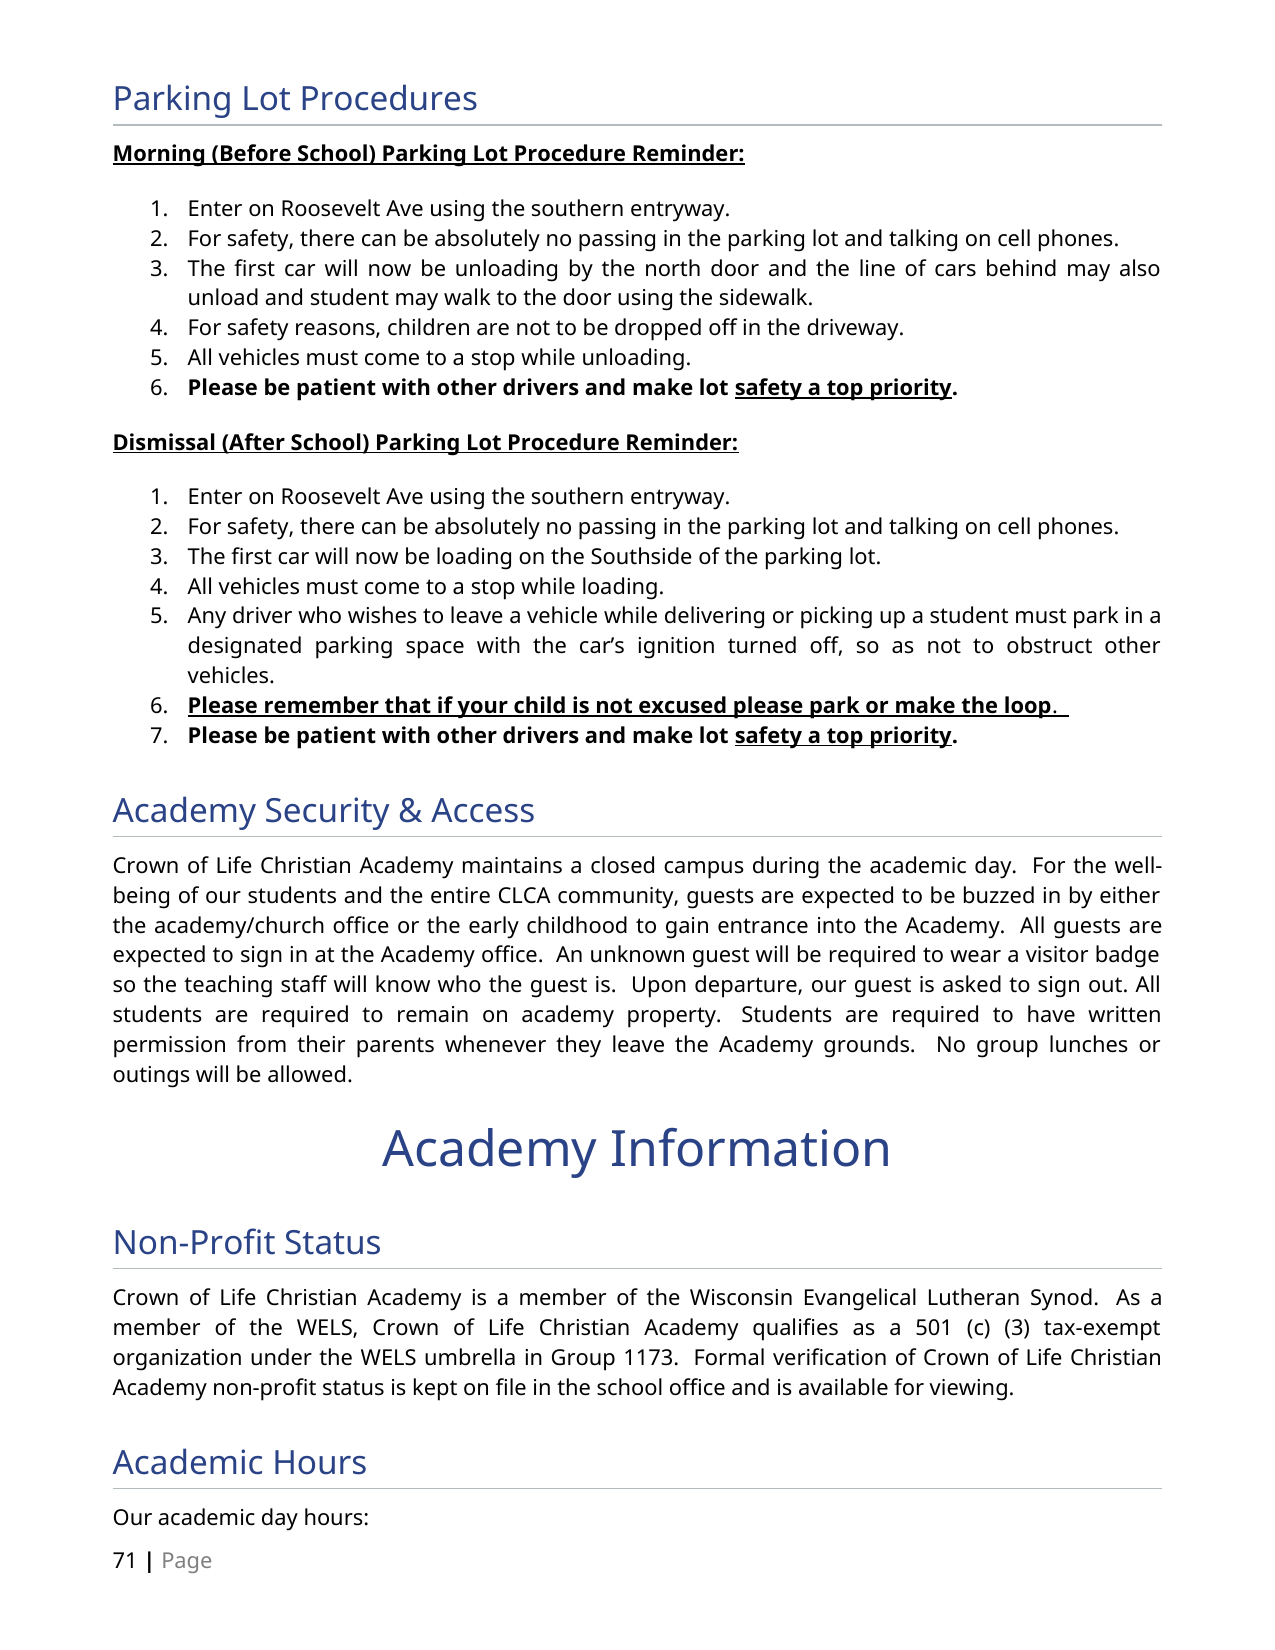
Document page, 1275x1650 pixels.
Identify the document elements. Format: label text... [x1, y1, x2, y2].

text Dismissal (After School) Parking Lot Procedure Reminder: [112, 426, 1162, 456]
subtitle Non-Profit Status [112, 1219, 1162, 1269]
list Please remember that if your child is not excused please park or make the loop. [150, 690, 1162, 719]
title Academy Information [112, 1113, 1162, 1181]
list Please be patient with other drivers and make lot safety a top priority. [150, 372, 1162, 401]
list For safety, there can be absolutely no passing in the parking lot and talking on cell phones. [150, 223, 1162, 252]
text Our academic day hours: [112, 1502, 1162, 1532]
subtitle Academic Hours [112, 1439, 1162, 1489]
list The first car will now be loading on the Southside of the parking lot. [150, 541, 1162, 571]
list All vehicles must come to a stop while loading. [150, 571, 1162, 600]
list The first car will now be unloading by the north door and the line of cars behind may also unload and student may walk to the door using the sidewalk. [150, 252, 1162, 312]
list All vehicles must come to a stop while unloading. [150, 342, 1162, 372]
text Crown of Life Christian Academy maintains a closed campus during the academic day. For the well-being of our students and the entire CLCA community, guests are expected to be buzzed in by either the academy/church office or the early childhood to gain entrance into the Academy. All guests are expected to sign in at the Academy office. An unknown guest will be required to wear a visitor badge so the teaching staff will know who the guest is. Upon departure, our guest is asked to sign out. All students are required to remain on academy property. Students are required to have written permission from their parents whenever they leave the Academy grounds. No group lunches or outings will be allowed. [112, 850, 1162, 1088]
subtitle Parking Lot Procedures [112, 75, 1162, 126]
list Enter on Roosevelt Ave using the southern entryway. [150, 481, 1162, 511]
list Any driver who wishes to leave a vehicle while delivering or picking up a student must park in a designated parking space with the car’s ignition turned off, so as not to obstruct other vehicles. [150, 600, 1162, 690]
text Crown of Life Christian Academy is a member of the Wisconsin Evangelical Lutheran Synod. As a member of the WELS, Crown of Life Christian Academy qualifies as a 501 (c) (3) tax-exempt organization under the WELS umbrella in Group 1173. Formal verification of Crown of Life Christian Academy non-profit status is kept on file in the school office and is available for viewing. [112, 1282, 1162, 1401]
text Morning (Before School) Parking Lot Procedure Reminder: [112, 138, 1162, 168]
list For safety reasons, children are not to be dropped off in the driveway. [150, 312, 1162, 342]
list For safety, there can be absolutely no passing in the parking lot and talking on cell phones. [150, 511, 1162, 541]
list Please be patient with other drivers and make lot safety a top priority. [150, 719, 1162, 749]
subtitle Academy Security & Access [112, 787, 1162, 837]
list Enter on Roosevelt Ave using the southern entryway. [150, 193, 1162, 223]
